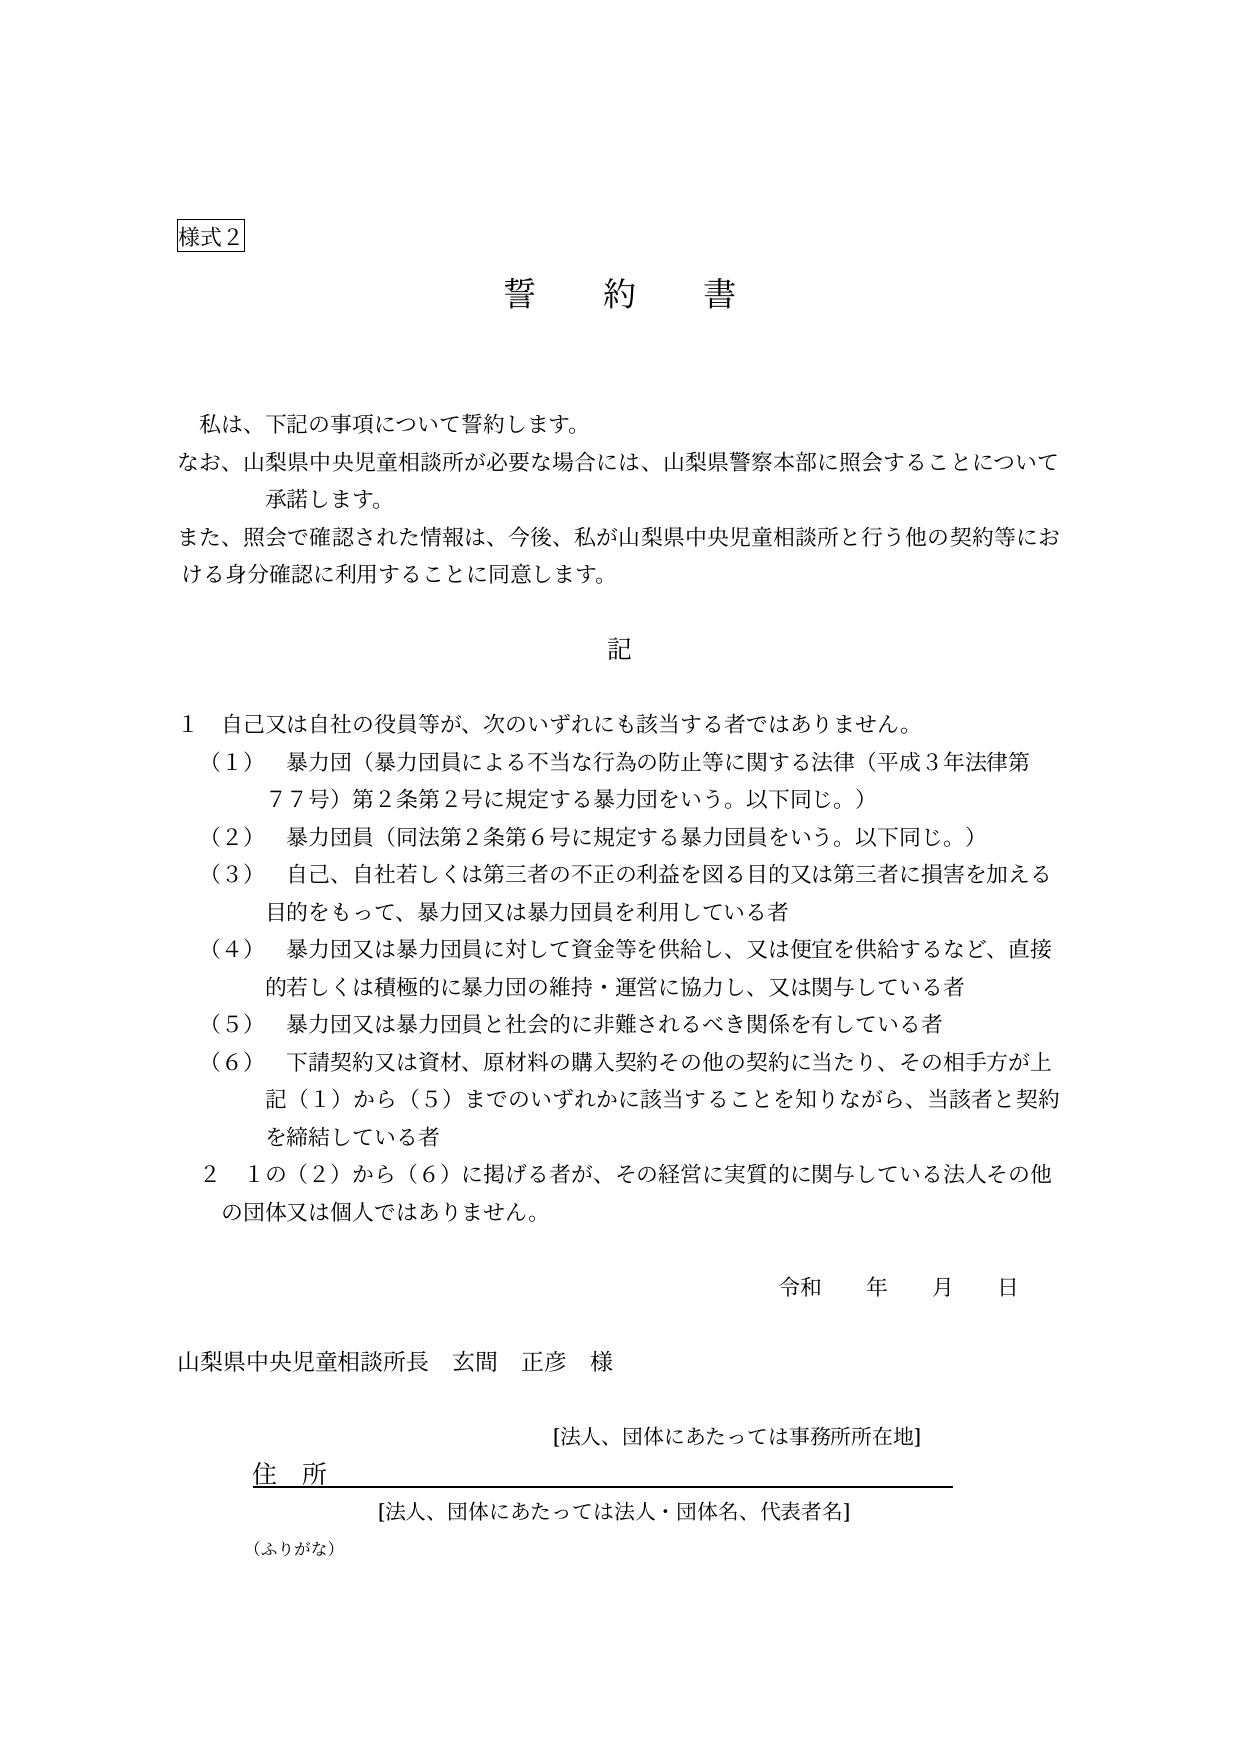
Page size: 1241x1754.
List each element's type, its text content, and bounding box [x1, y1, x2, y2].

text また、照会で確認された情報は、今後、私が山梨県中央児童相談所と行う他の契約等における身分確認に利用することに同意します。 [177, 517, 1063, 592]
text 記 [177, 629, 1063, 667]
text の団体又は個人ではありません。 [199, 1192, 1063, 1229]
text 私は、下記の事項について誓約します。 [177, 404, 1063, 442]
text [法人、団体にあたっては事務所所在地] [177, 1417, 1063, 1454]
text ２ １の（２）から（６）に掲げる者が、その経営に実質的に関与している法人その他 [199, 1154, 1063, 1192]
text 住 所 [177, 1454, 1063, 1492]
text 記（１）から（５）までのいずれかに該当することを知りながら、当該者と契約を締結している者 [199, 1079, 1063, 1154]
list 自己、自社若しくは第三者の不正の利益を図る目的又は第三者に損害を加える [199, 854, 1063, 892]
list 暴力団又は暴力団員に対して資金等を供給し、又は便宜を供給するなど、直接 [199, 929, 1063, 967]
text 的若しくは積極的に暴力団の維持・運営に協力し、又は関与している者 [199, 967, 1063, 1004]
text ７７号）第２条第２号に規定する暴力団をいう。以下同じ。） [199, 779, 1063, 817]
text なお、山梨県中央児童相談所が必要な場合には、山梨県警察本部に照会することについて承諾します。 [177, 442, 1063, 517]
text １ 自己又は自社の役員等が、次のいずれにも該当する者ではありません。 [177, 704, 1063, 742]
list 暴力団又は暴力団員と社会的に非難されるべき関係を有している者 [199, 1004, 1063, 1042]
text [法人、団体にあたっては法人・団体名、代表者名] [177, 1492, 1063, 1529]
text 様式２ [177, 217, 1063, 254]
text 目的をもって、暴力団又は暴力団員を利用している者 [199, 892, 1063, 929]
text 誓 約 書 [177, 254, 1063, 329]
text （ふりがな） [177, 1529, 1063, 1567]
list 暴力団員（同法第２条第６号に規定する暴力団員をいう。以下同じ。） [199, 817, 1063, 854]
text 山梨県中央児童相談所長 玄間 正彦 様 [177, 1342, 1063, 1379]
list 下請契約又は資材、原材料の購入契約その他の契約に当たり、その相手方が上 [199, 1042, 1063, 1079]
list 暴力団（暴力団員による不当な行為の防止等に関する法律（平成３年法律第 [199, 742, 1063, 779]
text 令和 年 月 日 [177, 1267, 1019, 1304]
